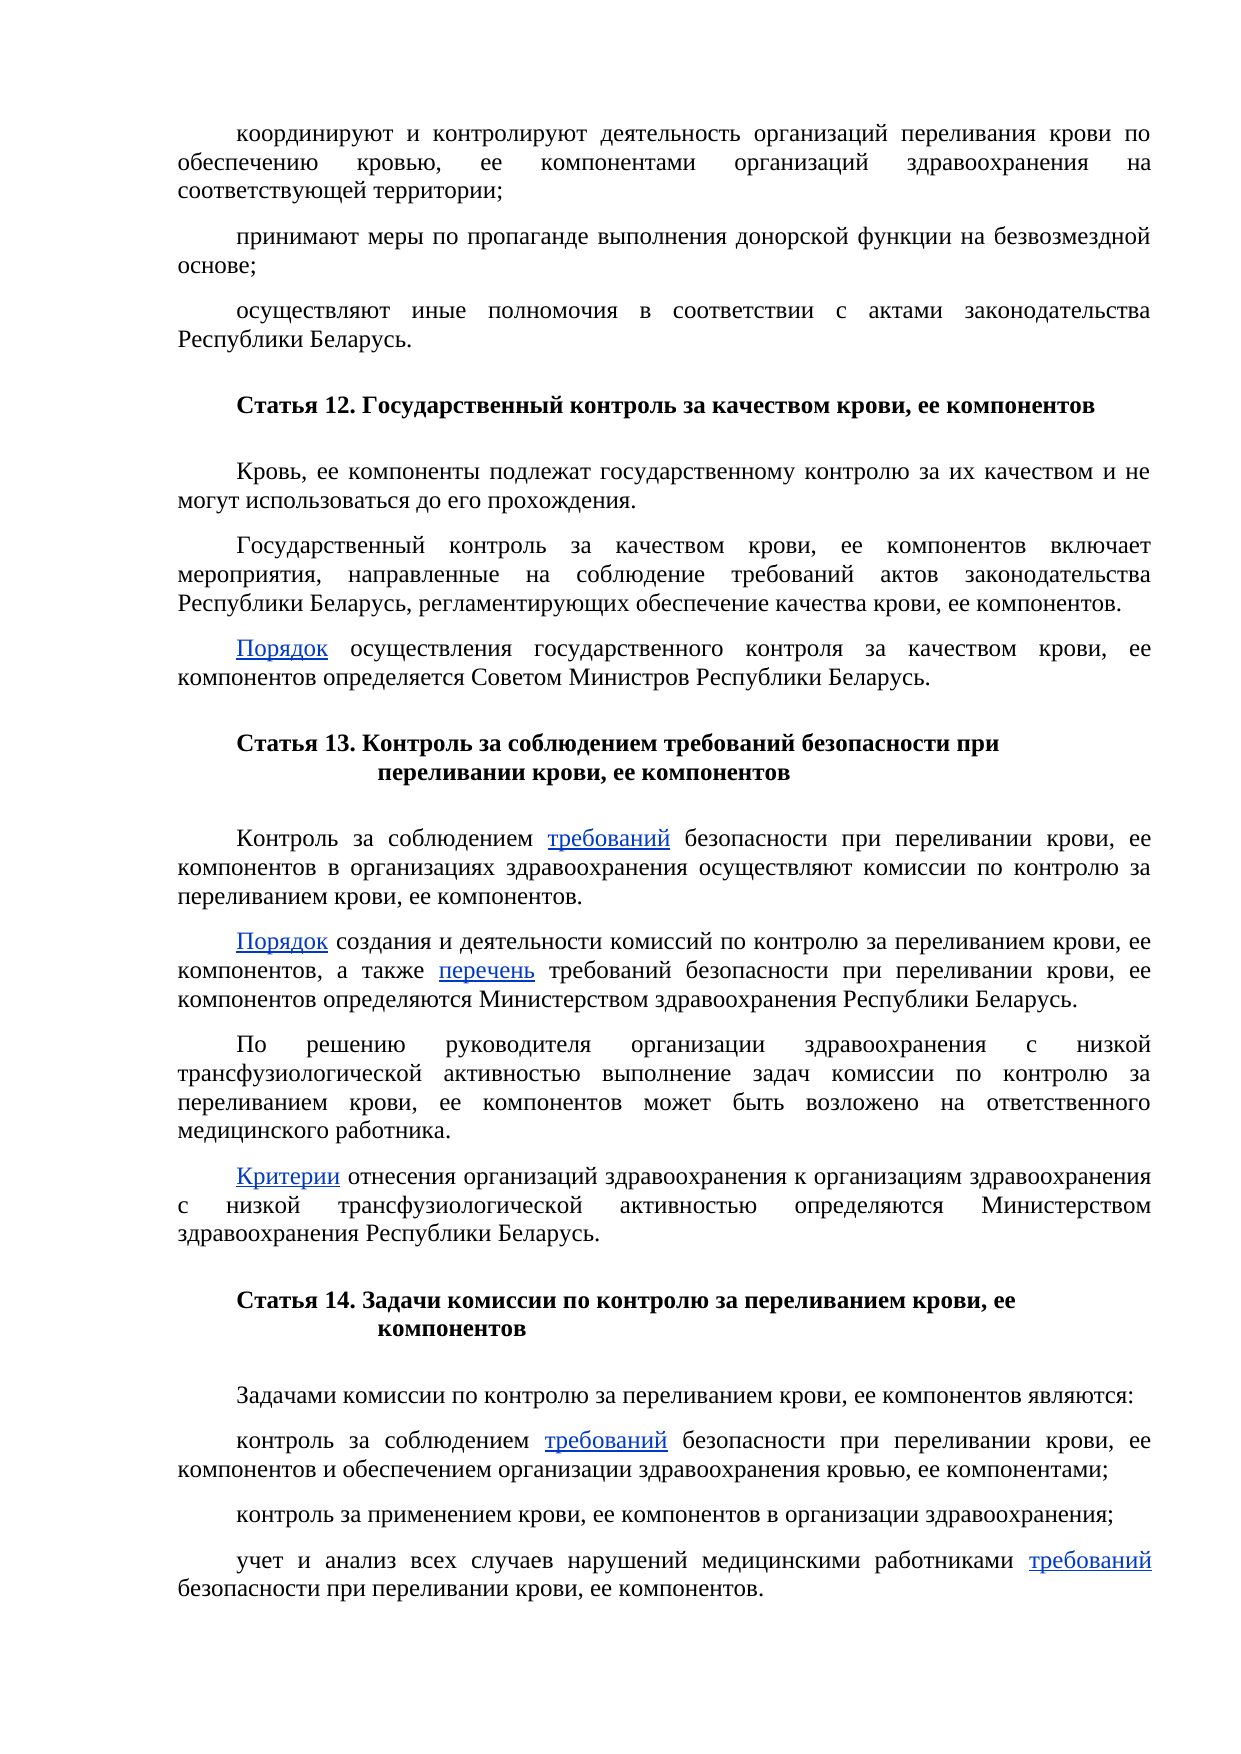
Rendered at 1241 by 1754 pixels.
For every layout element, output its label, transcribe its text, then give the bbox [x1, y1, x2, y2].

text контроль за соблюдением требований безопасности при переливании крови, ее компонентов и обеспечением организации здравоохранения кровью, ее компонентами; [177, 1425, 1152, 1483]
text Государственный контроль за качеством крови, ее компонентов включает мероприятия, направленные на соблюдение требований актов законодательства Республики Беларусь, регламентирующих обеспечение качества крови, ее компонентов. [177, 531, 1152, 617]
text принимают меры по пропаганде выполнения донорской функции на безвозмездной основе; [177, 221, 1152, 278]
text координируют и контролируют деятельность организаций переливания крови по обеспечению кровью, ее компонентами организаций здравоохранения на соответствующей территории; [177, 118, 1152, 204]
text Статья 13. Контроль за соблюдением требований безопасности при переливании крови, ее компонентов [236, 728, 1152, 786]
text Задачами комиссии по контролю за переливанием крови, ее компонентов являются: [177, 1380, 1152, 1408]
text Порядок осуществления государственного контроля за качеством крови, ее компонентов определяется Советом Министров Республики Беларусь. [177, 633, 1152, 691]
text Порядок создания и деятельности комиссий по контролю за переливанием крови, ее компонентов, а также перечень требований безопасности при переливании крови, ее компонентов определяются Министерством здравоохранения Республики Беларусь. [177, 926, 1152, 1013]
text Статья 14. Задачи комиссии по контролю за переливанием крови, ее компонентов [236, 1285, 1152, 1342]
text Статья 12. Государственный контроль за качеством крови, ее компонентов [236, 390, 1152, 419]
text Критерии отнесения организаций здравоохранения к организациям здравоохранения с низкой трансфузиологической активностью определяются Министерством здравоохранения Республики Беларусь. [177, 1161, 1152, 1247]
text контроль за применением крови, ее компонентов в организации здравоохранения; [177, 1499, 1152, 1528]
text учет и анализ всех случаев нарушений медицинскими работниками требований безопасности при переливании крови, ее компонентов. [177, 1545, 1152, 1602]
text осуществляют иные полномочия в соответствии с актами законодательства Республики Беларусь. [177, 295, 1152, 353]
text Кровь, ее компоненты подлежат государственному контролю за их качеством и не могут использоваться до его прохождения. [177, 456, 1152, 514]
text Контроль за соблюдением требований безопасности при переливании крови, ее компонентов в организациях здравоохранения осуществляют комиссии по контролю за переливанием крови, ее компонентов. [177, 823, 1152, 910]
text По решению руководителя организации здравоохранения с низкой трансфузиологической активностью выполнение задач комиссии по контролю за переливанием крови, ее компонентов может быть возложено на ответственного медицинского работника. [177, 1029, 1152, 1144]
